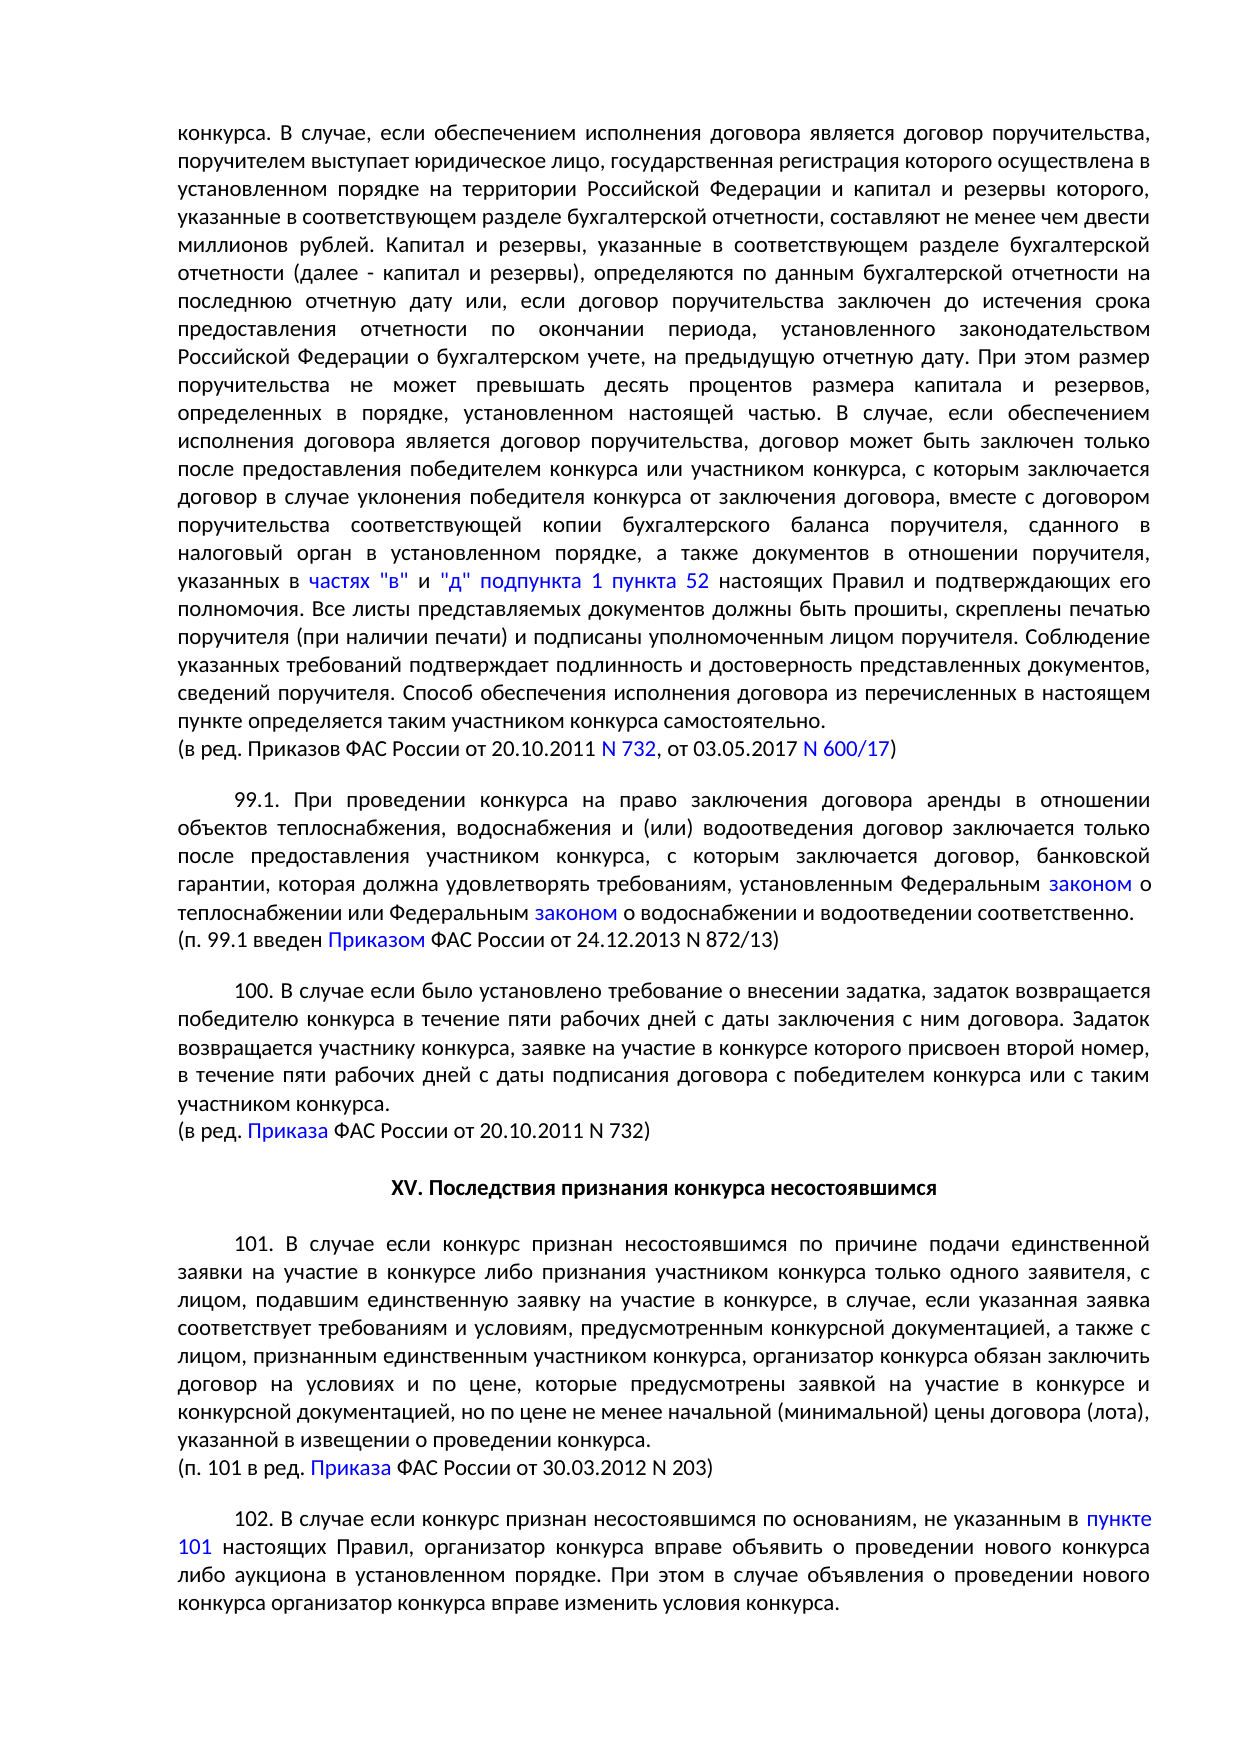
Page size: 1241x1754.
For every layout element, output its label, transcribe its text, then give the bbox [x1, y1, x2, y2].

text (п. 101 в ред. Приказа ФАС России от 30.03.2012 N 203) [177, 1453, 1152, 1481]
text 101. В случае если конкурс признан несостоявшимся по причине подачи единственной заявки на участие в конкурсе либо признания участником конкурса только одного заявителя, с лицом, подавшим единственную заявку на участие в конкурсе, в случае, если указанная заявка соответствует требованиям и условиям, предусмотренным конкурсной документацией, а также с лицом, признанным единственным участником конкурса, организатор конкурса обязан заключить договор на условиях и по цене, которые предусмотрены заявкой на участие в конкурсе и конкурсной документацией, но по цене не менее начальной (минимальной) цены договора (лота), указанной в извещении о проведении конкурса. [177, 1229, 1152, 1453]
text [177, 118, 1152, 734]
text (в ред. Приказа ФАС России от 20.10.2011 N 732) [177, 1117, 1152, 1145]
title XV. Последствия признания конкурса несостоявшимся [177, 1173, 1152, 1201]
text 102. В случае если конкурс признан несостоявшимся по основаниям, не указанным в пункте 101 настоящих Правил, организатор конкурса вправе объявить о проведении нового конкурса либо аукциона в установленном порядке. При этом в случае объявления о проведении нового конкурса организатор конкурса вправе изменить условия конкурса. [177, 1504, 1152, 1616]
text (в ред. Приказов ФАС России от 20.10.2011 N 732, от 03.05.2017 N 600/17) [177, 734, 1152, 763]
text (п. 99.1 введен Приказом ФАС России от 24.12.2013 N 872/13) [177, 926, 1152, 954]
text 99.1. При проведении конкурса на право заключения договора аренды в отношении объектов теплоснабжения, водоснабжения и (или) водоотведения договор заключается только после предоставления участником конкурса, с которым заключается договор, банковской гарантии, которая должна удовлетворять требованиям, установленным Федеральным законом о теплоснабжении или Федеральным законом о водоснабжении и водоотведении соответственно. [177, 786, 1152, 926]
text 100. В случае если было установлено требование о внесении задатка, задаток возвращается победителю конкурса в течение пяти рабочих дней с даты заключения с ним договора. Задаток возвращается участнику конкурса, заявке на участие в конкурсе которого присвоен второй номер, в течение пяти рабочих дней с даты подписания договора с победителем конкурса или с таким участником конкурса. [177, 977, 1152, 1117]
